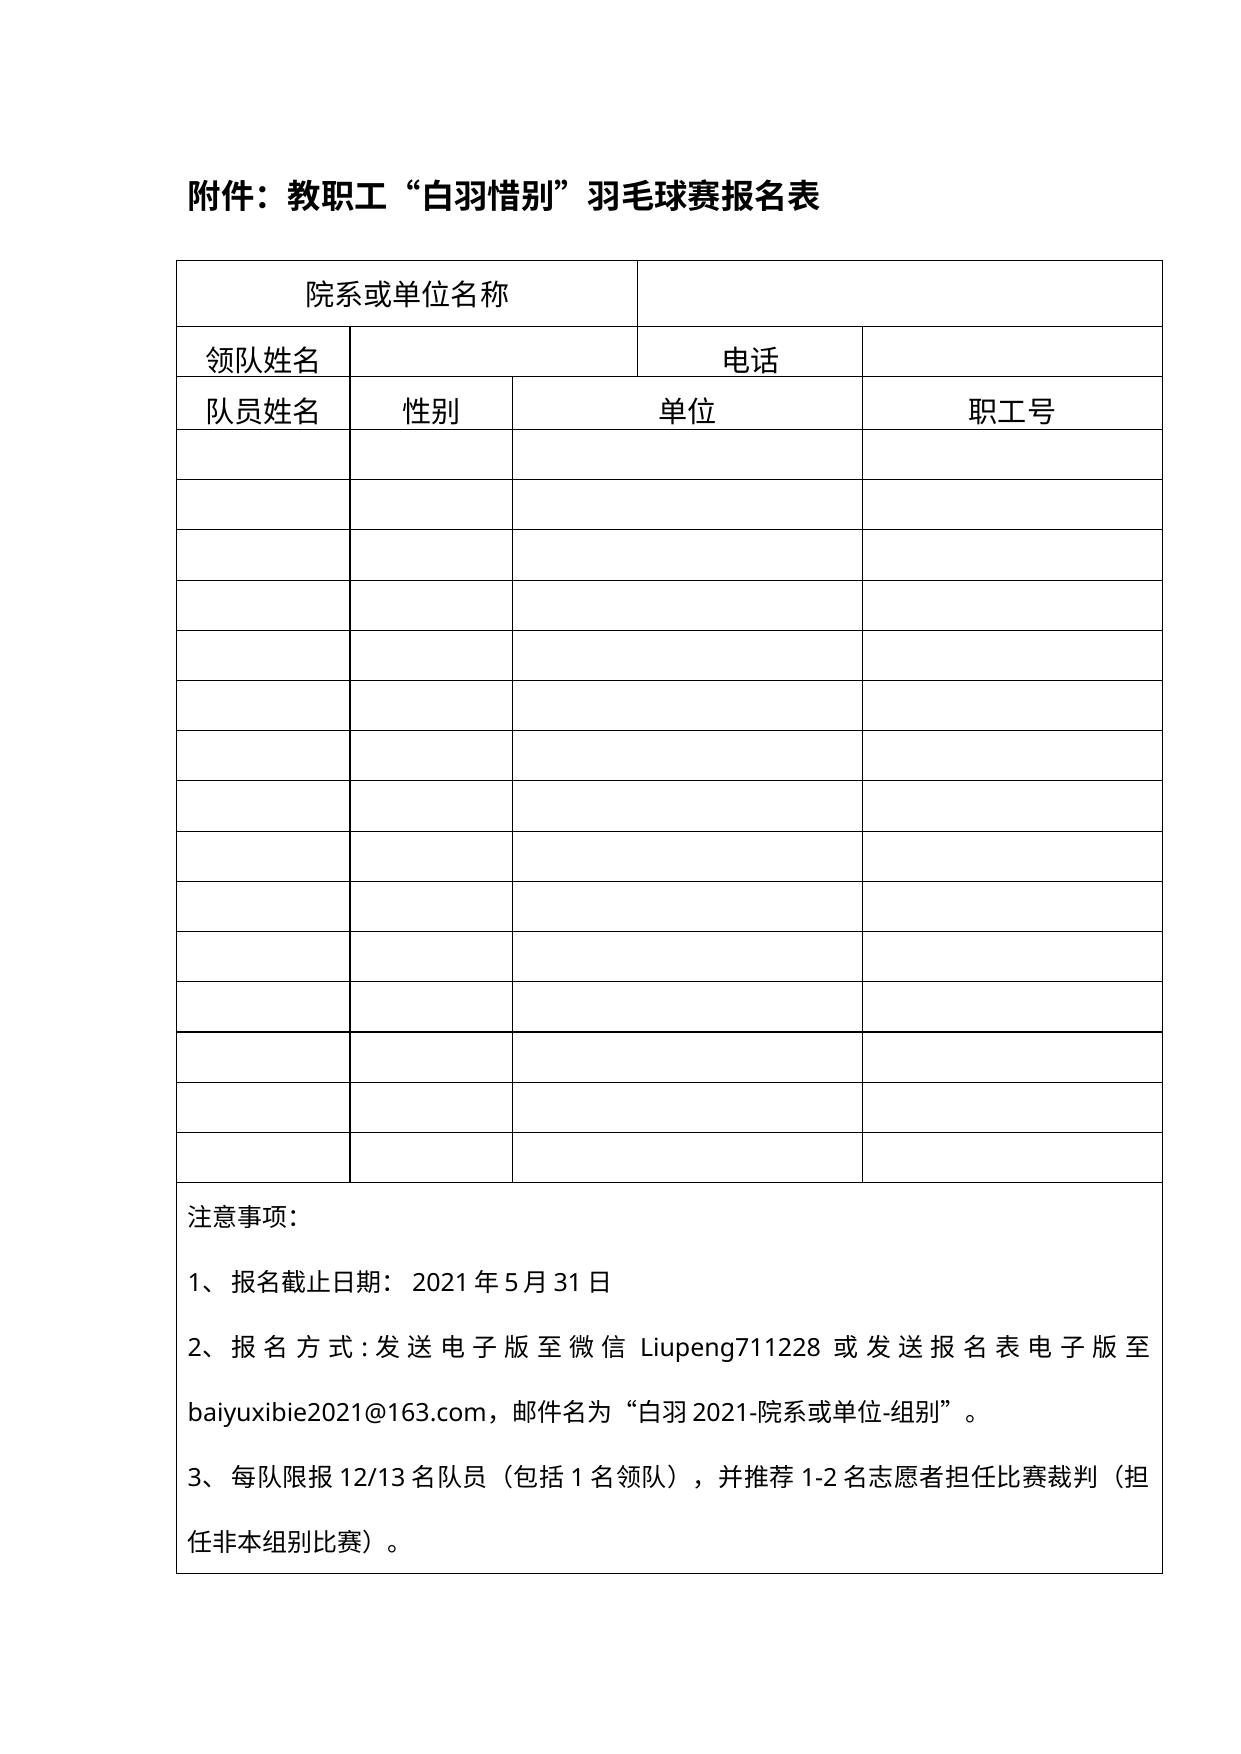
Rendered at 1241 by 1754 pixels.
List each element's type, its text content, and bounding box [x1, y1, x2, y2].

table_cell [513, 430, 862, 479]
table_cell [863, 982, 1162, 1031]
table_cell [351, 731, 512, 780]
table_cell [177, 1083, 349, 1132]
table_cell [863, 1133, 1162, 1182]
table_cell [177, 1133, 349, 1182]
table_cell [863, 832, 1162, 881]
table_cell [177, 781, 349, 831]
table_cell [863, 681, 1162, 730]
table_cell [351, 1133, 512, 1182]
table_cell [177, 681, 349, 730]
table_cell [863, 781, 1162, 831]
table_cell [513, 932, 862, 981]
table_cell [351, 681, 512, 730]
table_cell [177, 832, 349, 881]
table_cell [863, 430, 1162, 479]
table_cell [513, 832, 862, 881]
table_cell [863, 631, 1162, 680]
table_cell [513, 882, 862, 931]
table_cell [177, 1033, 349, 1082]
table_header [638, 261, 1162, 326]
table_cell [177, 932, 349, 981]
table_cell 电话 [638, 327, 862, 376]
table_cell [513, 982, 862, 1031]
table_cell [863, 1083, 1162, 1132]
table_cell [177, 430, 349, 479]
table_cell [351, 882, 512, 931]
table_cell 单位 [513, 377, 862, 429]
table_cell [513, 731, 862, 780]
table_cell [863, 1033, 1162, 1082]
table_cell 职工号 [863, 377, 1162, 429]
table_cell [177, 480, 349, 529]
table_cell [513, 631, 862, 680]
table_cell 领队姓名 [177, 327, 349, 376]
table_cell [351, 581, 512, 630]
table_cell [351, 430, 512, 479]
table_cell [351, 530, 512, 579]
table_cell [513, 1133, 862, 1182]
table_cell [177, 731, 349, 780]
table_cell [351, 1033, 512, 1082]
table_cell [177, 1183, 1162, 1573]
table_cell [177, 882, 349, 931]
table_cell [513, 681, 862, 730]
table_cell [863, 731, 1162, 780]
table_cell [513, 581, 862, 630]
table_cell 性别 [351, 377, 512, 429]
table_cell [863, 480, 1162, 529]
table_cell [513, 480, 862, 529]
table_header 院系或单位名称 [177, 261, 637, 326]
table_cell [351, 781, 512, 831]
table_cell [177, 631, 349, 680]
table_cell [351, 631, 512, 680]
table_cell [863, 882, 1162, 931]
table_cell [513, 781, 862, 831]
text 附件：教职工“白羽惜别”羽毛球赛报名表 [187, 162, 1053, 227]
table_cell [513, 1083, 862, 1132]
table_cell [351, 932, 512, 981]
table_cell [351, 982, 512, 1031]
table_cell [863, 530, 1162, 579]
table_cell [177, 581, 349, 630]
table_cell [513, 530, 862, 579]
table_cell [863, 327, 1162, 376]
table_cell [177, 530, 349, 579]
table_cell [513, 1033, 862, 1082]
table_cell [863, 581, 1162, 630]
table_cell [351, 1083, 512, 1132]
table_cell [177, 982, 349, 1031]
table_cell [351, 327, 637, 376]
table_cell [351, 832, 512, 881]
table_cell 队员姓名 [177, 377, 349, 429]
table_cell [863, 932, 1162, 981]
table_cell [351, 480, 512, 529]
